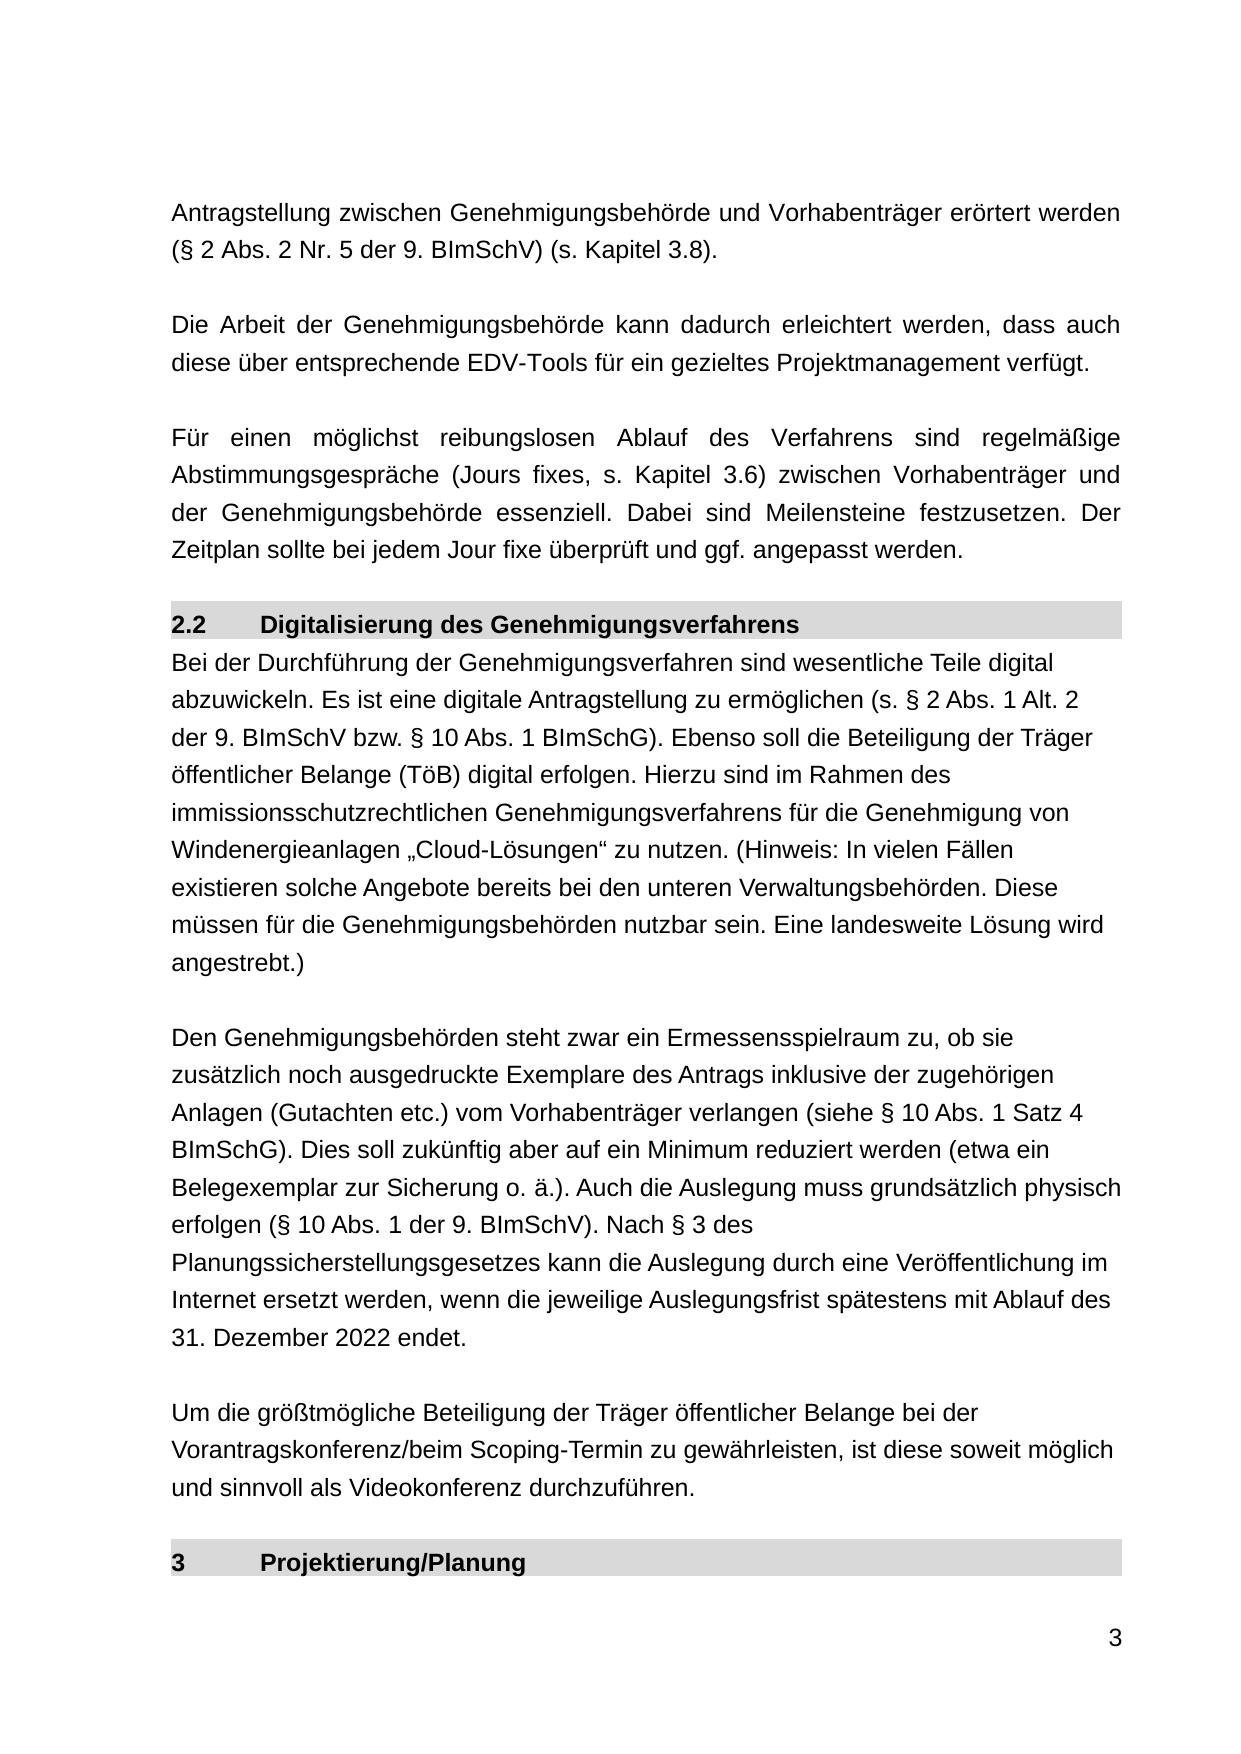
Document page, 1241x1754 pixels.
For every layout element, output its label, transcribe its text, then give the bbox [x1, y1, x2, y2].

text Für einen möglichst reibungslosen Ablauf des Verfahrens sind regelmäßige Abstimmungsgespräche (Jours fixes, s. Kapitel 3.6) zwischen Vorhabenträger und der Genehmigungsbehörde essenziell. Dabei sind Meilensteine festzusetzen. Der Zeitplan sollte bei jedem Jour fixe überprüft und ggf. angepasst werden. [171, 414, 1122, 564]
text Um die größtmögliche Beteiligung der Träger öffentlicher Belange bei der Vorantragskonferenz/beim Scoping-Termin zu gewährleisten, ist diese soweit möglich und sinnvoll als Videokonferenz durchzuführen. [171, 1389, 1122, 1501]
list Digitalisierung des Genehmigungsverfahrens [171, 601, 1122, 639]
text Die Arbeit der Genehmigungsbehörde kann dadurch erleichtert werden, dass auch diese über entsprechende EDV-Tools für ein gezieltes Projektmanagement verfügt. [171, 301, 1122, 376]
text Den Genehmigungsbehörden steht zwar ein Ermessensspielraum zu, ob sie zusätzlich noch ausgedruckte Exemplare des Antrags inklusive der zugehörigen Anlagen (Gutachten etc.) vom Vorhabenträger verlangen (siehe § 10 Abs. 1 Satz 4 BImSchG). Dies soll zukünftig aber auf ein Minimum reduziert werden (etwa ein Belegexemplar zur Sicherung o. ä.). Auch die Auslegung muss grundsätzlich physisch erfolgen (§ 10 Abs. 1 der 9. BImSchV). Nach § 3 des Planungssicherstellungsgesetzes kann die Auslegung durch eine Veröffentlichung im Internet ersetzt werden, wenn die jeweilige Auslegungsfrist spätestens mit Ablauf des 31. Dezember 2022 endet. [171, 1014, 1122, 1351]
list Projektierung/Planung [171, 1539, 1122, 1576]
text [171, 189, 1122, 264]
text Bei der Durchführung der Genehmigungsverfahren sind wesentliche Teile digital abzuwickeln. Es ist eine digitale Antragstellung zu ermöglichen (s. § 2 Abs. 1 Alt. 2 der 9. BImSchV bzw. § 10 Abs. 1 BImSchG). Ebenso soll die Beteiligung der Träger öffentlicher Belange (TöB) digital erfolgen. Hierzu sind im Rahmen des immissionsschutzrechtlichen Genehmigungsverfahrens für die Genehmigung von Windenergieanlagen „Cloud-Lösungen“ zu nutzen. (Hinweis: In vielen Fällen existieren solche Angebote bereits bei den unteren Verwaltungsbehörden. Diese müssen für die Genehmigungsbehörden nutzbar sein. Eine landesweite Lösung wird angestrebt.) [171, 639, 1122, 976]
